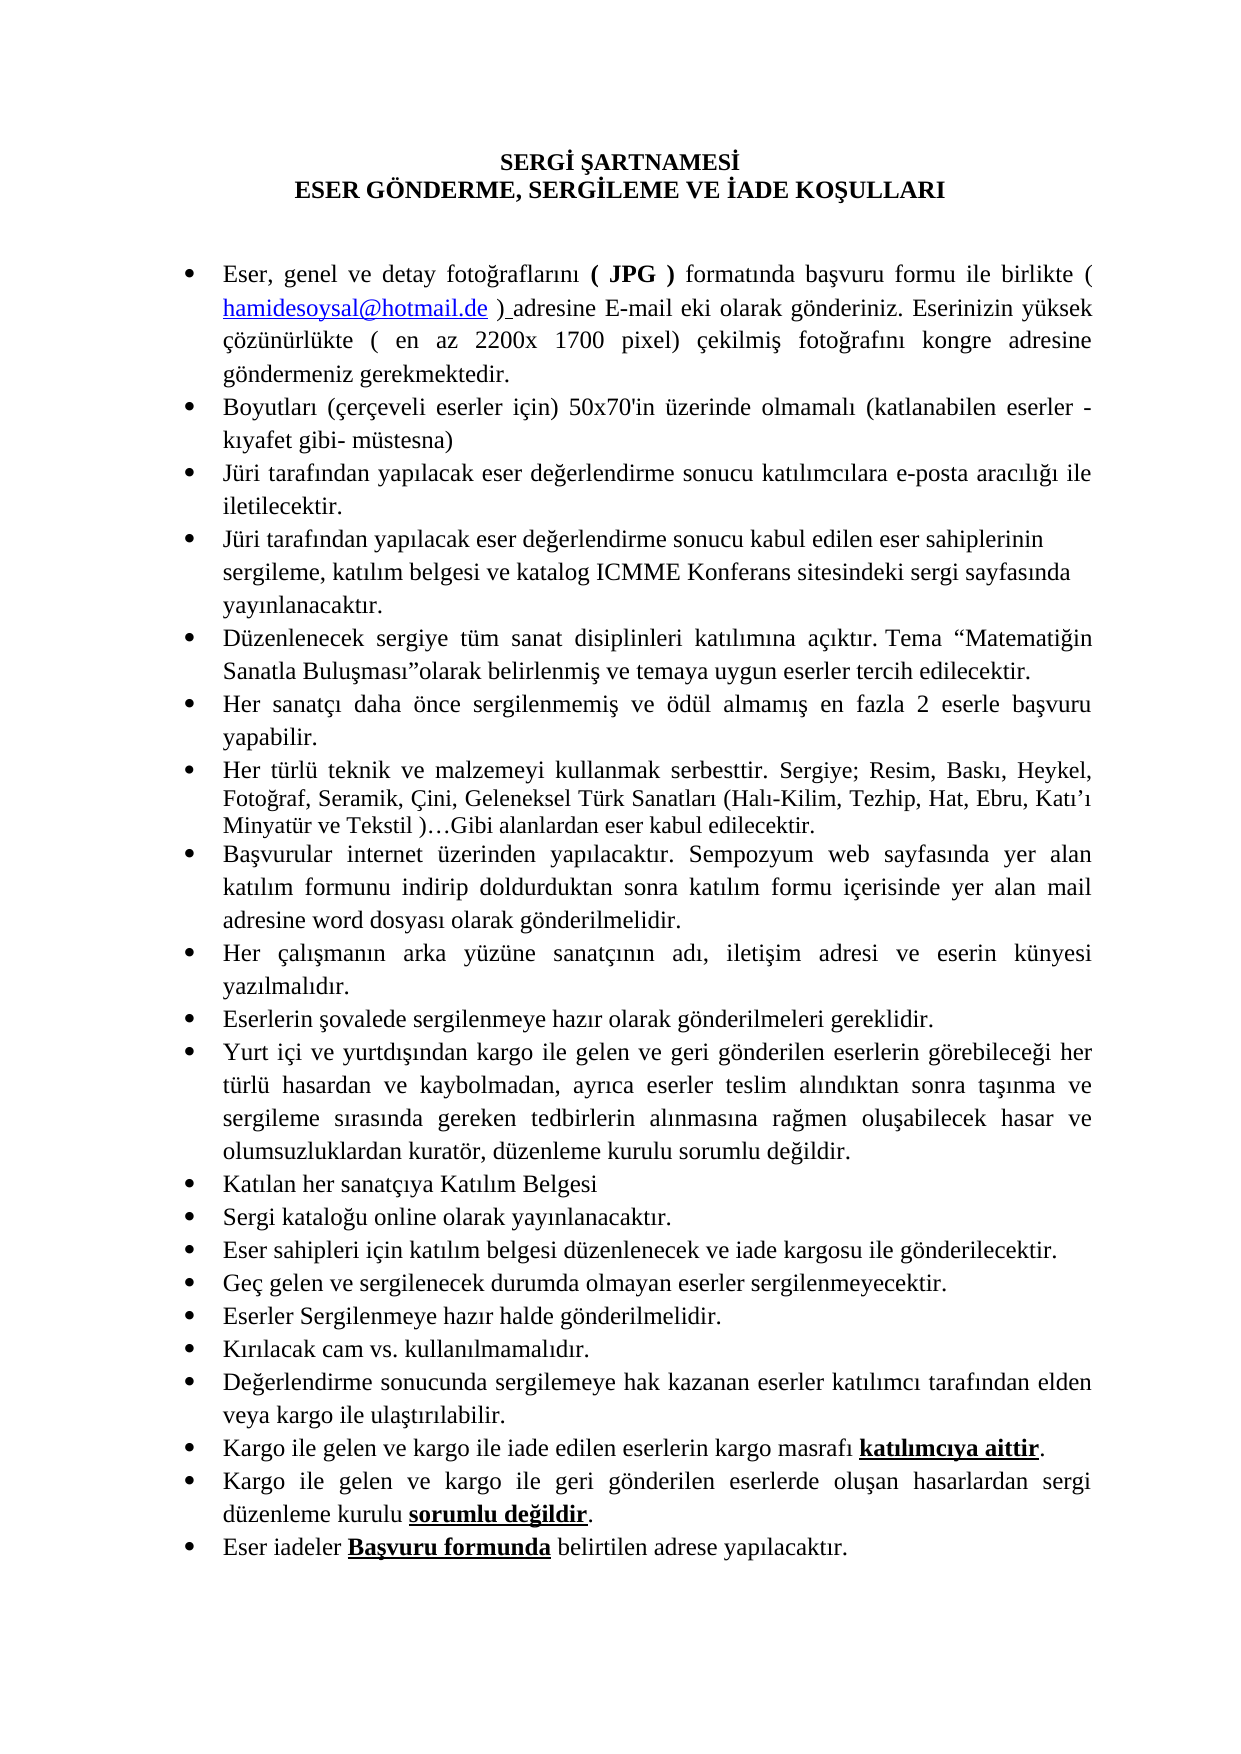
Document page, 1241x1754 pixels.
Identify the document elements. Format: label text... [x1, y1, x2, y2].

list Geç gelen ve sergilenecek durumda olmayan eserler sergilenmeyecektir. [185, 1268, 1093, 1297]
list Her çalışmanın arka yüzüne sanatçının adı, iletişim adresi ve eserin künyesi yazılmalıdır. [185, 938, 1093, 1000]
list Katılan her sanatçıya Katılım Belgesi [185, 1169, 1093, 1198]
list Her türlü teknik ve malzemeyi kullanmak serbesttir. Sergiye; Resim, Baskı, Heykel, Fotoğraf, Seramik, Çini, Geleneksel Türk Sanatları (Halı-Kilim, Tezhip, Hat, Ebru, Katı’ı Minyatür ve Tekstil )…Gibi alanlardan eser kabul edilecektir. [185, 755, 1093, 839]
list Kargo ile gelen ve kargo ile geri gönderilen eserlerde oluşan hasarlardan sergi düzenleme kurulu sorumlu değildir. [185, 1466, 1093, 1528]
list Eser iadeler Başvuru formunda belirtilen adrese yapılacaktır. [185, 1532, 1093, 1561]
list Kargo ile gelen ve kargo ile iade edilen eserlerin kargo masrafı katılımcıya aittir. [185, 1433, 1093, 1462]
list Jüri tarafından yapılacak eser değerlendirme sonucu kabul edilen eser sahiplerinin sergileme, katılım belgesi ve katalog ICMME Konferans sitesindeki sergi sayfasında yayınlanacaktır. [185, 524, 1093, 618]
list Kırılacak cam vs. kullanılmamalıdır. [185, 1334, 1093, 1363]
list Jüri tarafından yapılacak eser değerlendirme sonucu katılımcılara e-posta aracılığı ile iletilecektir. [185, 458, 1093, 519]
list Başvurular internet üzerinden yapılacaktır. Sempozyum web sayfasında yer alan katılım formunu indirip doldurduktan sonra katılım formu içerisinde yer alan mail adresine word dosyası olarak gönderilmelidir. [185, 839, 1093, 934]
list Boyutları (çerçeveli eserler için) 50x70'in üzerinde olmamalı (katlanabilen eserler - kıyafet gibi- müstesna) [185, 392, 1093, 453]
list Değerlendirme sonucunda sergilemeye hak kazanan eserler katılımcı tarafından elden veya kargo ile ulaştırılabilir. [185, 1367, 1093, 1429]
list Düzenlenecek sergiye tüm sanat disiplinleri katılımına açıktır. Tema “Matematiğin Sanatla Buluşması”olarak belirlenmiş ve temaya uygun eserler tercih edilecektir. [185, 623, 1093, 684]
list Sergi kataloğu online olarak yayınlanacaktır. [185, 1202, 1093, 1231]
text SERGİ ŞARTNAMESİ [148, 148, 1093, 175]
list Yurt içi ve yurtdışından kargo ile gelen ve geri gönderilen eserlerin görebileceği her türlü hasardan ve kaybolmadan, ayrıca eserler teslim alındıktan sonra taşınma ve sergileme sırasında gereken tedbirlerin alınmasına rağmen oluşabilecek hasar ve olumsuzluklardan kuratör, düzenleme kurulu sorumlu değildir. [185, 1037, 1093, 1165]
list Her sanatçı daha önce sergilenmemiş ve ödül almamış en fazla 2 eserle başvuru yapabilir. [185, 689, 1093, 751]
text ESER GÖNDERME, SERGİLEME VE İADE KOŞULLARI [148, 175, 1093, 204]
list Eserler Sergilenmeye hazır halde gönderilmelidir. [185, 1301, 1093, 1330]
list Eser sahipleri için katılım belgesi düzenlenecek ve iade kargosu ile gönderilecektir. [185, 1235, 1093, 1264]
list Eserlerin şovalede sergilenmeye hazır olarak gönderilmeleri gereklidir. [185, 1004, 1093, 1033]
list Eser, genel ve detay fotoğraflarını ( JPG ) formatında başvuru formu ile birlikte ( hamidesoysal@hotmail.de ) adresine E-mail eki olarak gönderiniz. Eserinizin yüksek çözünürlükte ( en az 2200x 1700 pixel) çekilmiş fotoğrafını kongre adresine göndermeniz gerekmektedir. [185, 259, 1093, 387]
